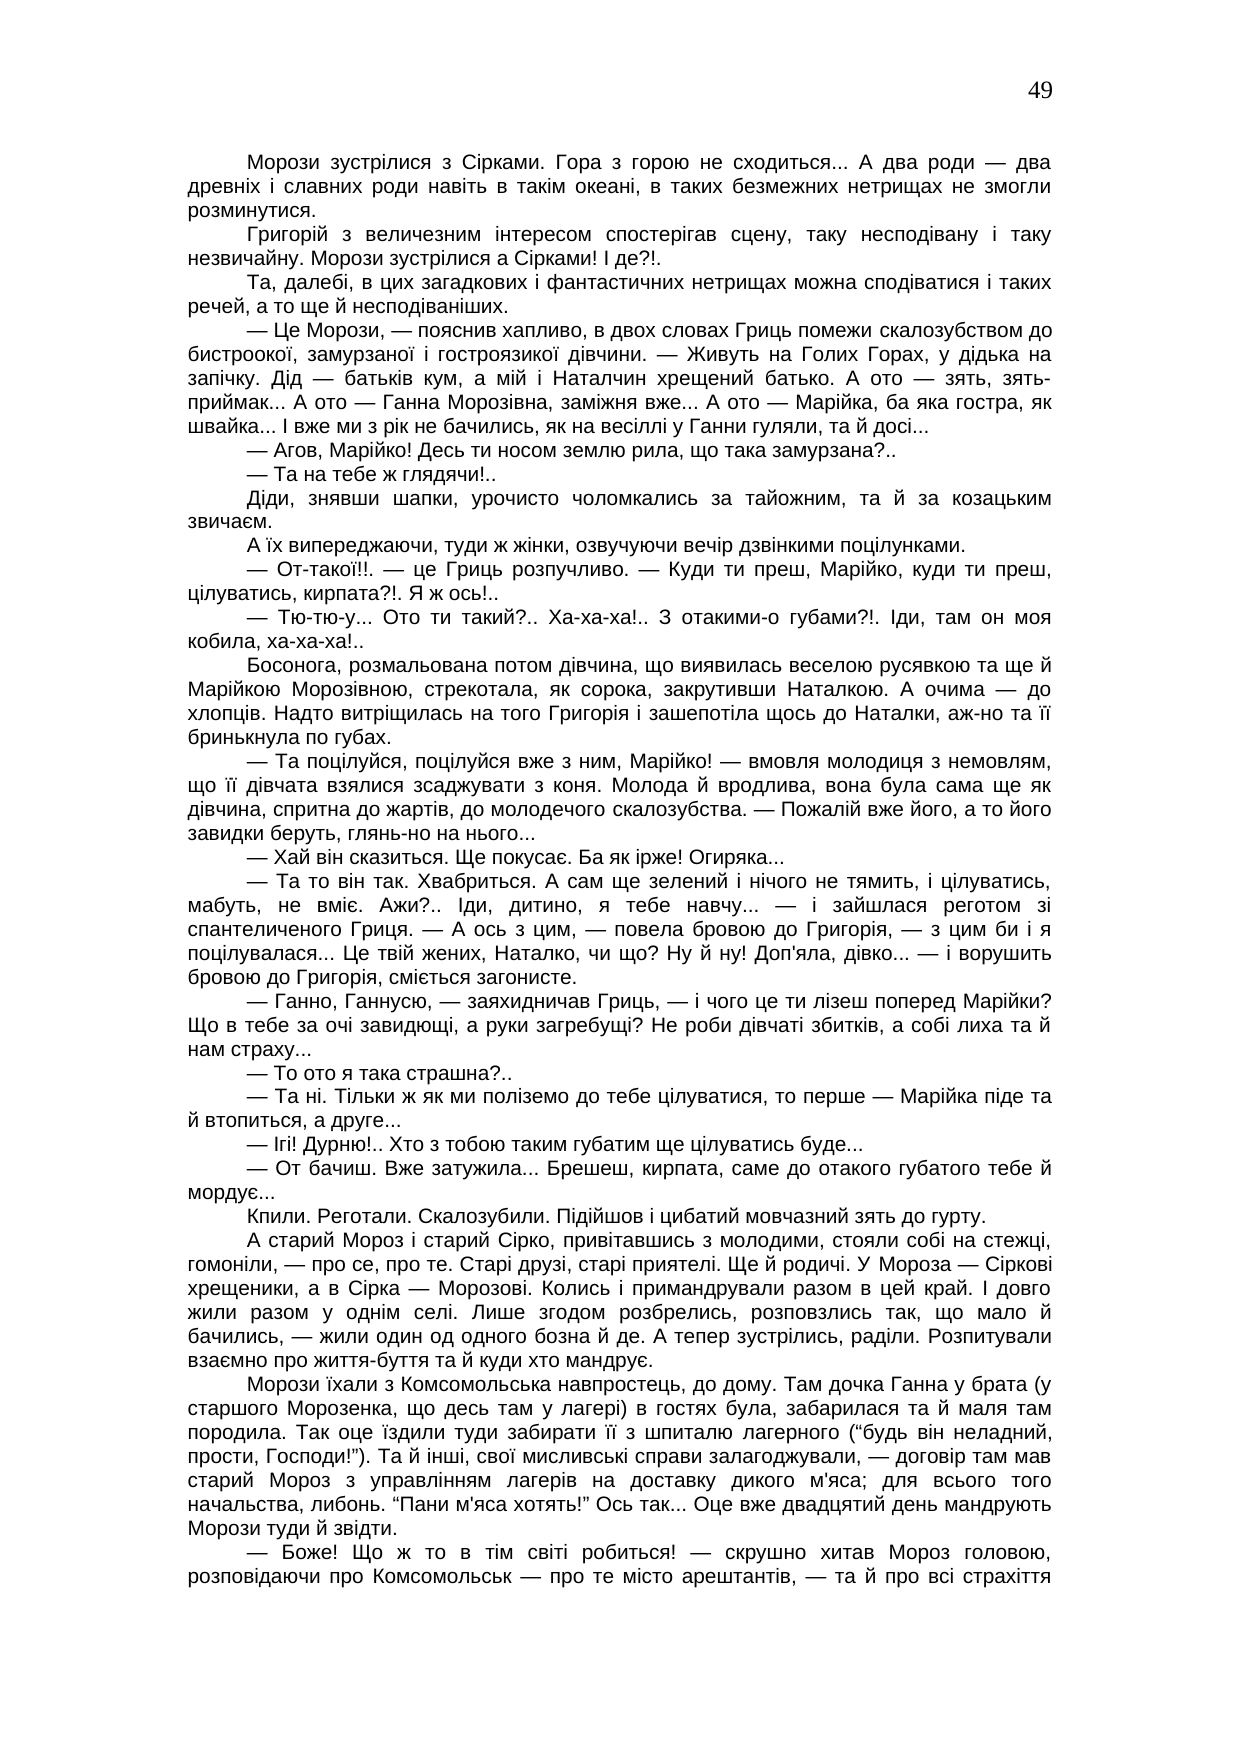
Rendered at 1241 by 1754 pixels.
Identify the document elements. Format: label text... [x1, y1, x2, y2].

text — Хай він сказиться. Ще покусає. Ба як ірже! Огиряка... [187, 845, 1053, 869]
text Та, далебі, в цих загадкових і фантастичних нетрищах можна сподіватися і таких речей, а то ще й несподіваніших. [187, 270, 1053, 318]
text — Та поцілуйся, поцілуйся вже з ним, Марійко! — вмовля молодиця з немовлям, що її дівчата взялися зсаджувати з коня. Молода й вродлива, вона була сама ще як дівчина, спритна до жартів, до молодечого скалозубства. — Пожалій вже його, а то його завидки беруть, глянь-но на нього... [187, 749, 1053, 845]
text — От-такої!!. — це Гриць розпучливо. — Куди ти преш, Марійко, куди ти преш, цілуватись, кирпата?!. Я ж ось!.. [187, 557, 1053, 605]
text А старий Мороз і старий Сірко, привітавшись з молодими, стояли собі на стежці, гомоніли, — про се, про те. Старі друзі, старі приятелі. Ще й родичі. У Мороза — Сіркові хрещеники, а в Сірка — Морозові. Колись і примандрували разом в цей край. І довго жили разом у однім селі. Лише згодом розбрелись, розповзлись так, що мало й бачились, — жили один од одного бозна й де. А тепер зустрілись, раділи. Розпитували взаємно про життя-буття та й куди хто мандрує. [187, 1228, 1053, 1372]
text — От бачиш. Вже затужила... Брешеш, кирпата, саме до отакого губатого тебе й мордує... [187, 1156, 1053, 1204]
text Кпили. Реготали. Скалозубили. Підійшов і цибатий мовчазний зять до гурту. [187, 1204, 1053, 1228]
text — Це Морози, — пояснив хапливо, в двох словах Гриць помежи скалозубством до бистроокої, замурзаної і гостроязикої дівчини. — Живуть на Голих Горах, у дідька на запічку. Дід — батьків кум, а мій і Наталчин хрещений батько. А ото — зять, зять-приймак... А ото — Ганна Морозівна, заміжня вже... А ото — Марійка, ба яка гостра, як швайка... І вже ми з рік не бачились, як на весіллі у Ганни гуляли, та й досі... [187, 318, 1053, 437]
text Босонога, розмальована потом дівчина, що виявилась веселою русявкою та ще й Марійкою Морозівною, стрекотала, як сорока, закрутивши Наталкою. А очима — до хлопців. Надто витріщилась на того Григорія і зашепотіла щось до Наталки, аж-но та її бринькнула по губах. [187, 653, 1053, 749]
text Григорій з величезним інтересом спостерігав сцену, таку несподівану і таку незвичайну. Морози зустрілися а Сірками! І де?!. [187, 222, 1053, 270]
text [187, 1539, 1053, 1587]
text — Агов, Марійко! Десь ти носом землю рила, що така замурзана?.. [187, 437, 1053, 461]
text — Ганно, Ганнусю, — заяхидничав Гриць, — і чого це ти лізеш поперед Марійки? Що в тебе за очі завидющі, а руки загребущі? Не роби дівчаті збитків, а собі лиха та й нам страху... [187, 988, 1053, 1060]
text А їх випереджаючи, туди ж жінки, озвучуючи вечір дзвінкими поцілунками. [187, 533, 1053, 557]
text Морози їхали з Комсомольська навпростець, до дому. Там дочка Ганна у брата (у старшого Морозенка, що десь там у лагері) в гостях була, забарилася та й маля там породила. Так оце їздили туди забирати її з шпиталю лагерного (“будь він неладний, прости, Господи!”). Та й інші, свої мисливські справи залагоджували, — договір там мав старий Мороз з управлінням лагерів на доставку дикого м'яса; для всього того начальства, либонь. “Пани м'яса хотять!” Ось так... Оце вже двадцятий день мандрують Морози туди й звідти. [187, 1372, 1053, 1539]
text — Та то він так. Хвабриться. А сам ще зелений і нічого не тямить, і цілуватись, мабуть, не вміє. Ажи?.. Іди, дитино, я тебе навчу... — і зайшлася реготом зі спантеличеного Гриця. — А ось з цим, — повела бровою до Григорія, — з цим би і я поцілувалася... Це твій жених, Наталко, чи що? Ну й ну! Доп'яла, дівко... — і ворушить бровою до Григорія, сміється загонисте. [187, 869, 1053, 988]
text Діди, знявши шапки, урочисто чоломкались за тайожним, та й за козацьким звичаєм. [187, 485, 1053, 533]
text Морози зустрілися з Сірками. Гора з горою не сходиться... А два роди — два древніх і славних роди навіть в такім океані, в таких безмежних нетрищах не змогли розминутися. [187, 150, 1053, 222]
text — То ото я така страшна?.. [187, 1060, 1053, 1084]
text — Ігі! Дурню!.. Хто з тобою таким губатим ще цілуватись буде... [187, 1132, 1053, 1156]
text — Та ні. Тільки ж як ми поліземо до тебе цілуватися, то перше — Марійка піде та й втопиться, а друге... [187, 1084, 1053, 1132]
text — Та на тебе ж глядячи!.. [187, 461, 1053, 485]
text — Тю-тю-у... Ото ти такий?.. Ха-ха-ха!.. З отакими-о губами?!. Іди, там он моя кобила, ха-ха-ха!.. [187, 605, 1053, 653]
